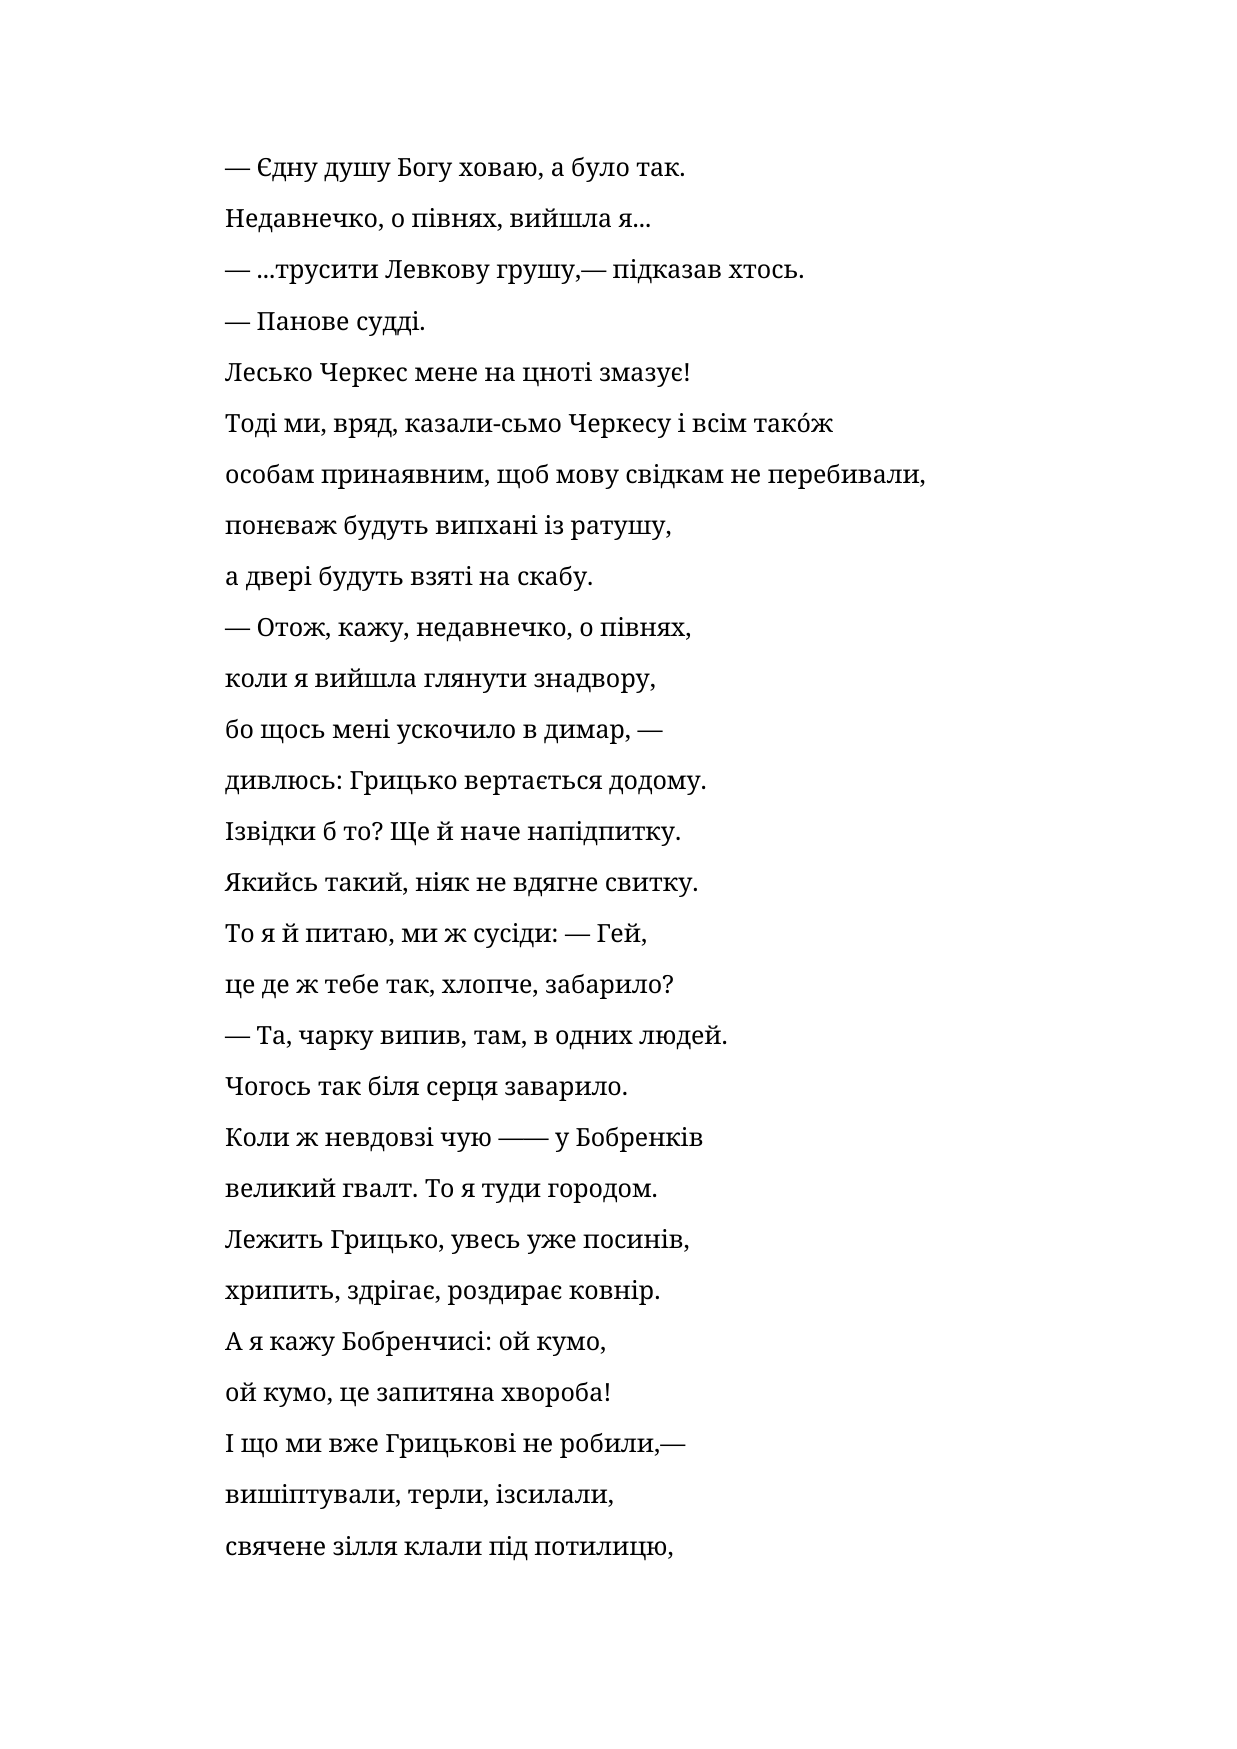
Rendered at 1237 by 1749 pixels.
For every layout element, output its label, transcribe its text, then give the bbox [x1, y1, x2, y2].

text а двері будуть взяті на скабу. [150, 558, 1086, 592]
text Коли ж невдовзі чую —— у Бобренків [150, 1120, 1086, 1154]
text А я кажу Бобренчисі: ой кумо, [150, 1324, 1086, 1358]
text Ізвідки б то? Ще й наче напідпитку. [150, 813, 1086, 848]
text Тоді ми, вряд, казали-сьмо Черкесу і всім такóж [150, 405, 1086, 439]
text Лежить Грицько, увесь уже посинів, [150, 1222, 1086, 1256]
text ой кумо, це запитяна хвороба! [150, 1375, 1086, 1409]
text Чогось так біля серця заварило. [150, 1069, 1086, 1103]
text свячене зілля клали під потилицю, [150, 1528, 1086, 1562]
text коли я вийшла глянути знадвору, [150, 660, 1086, 694]
text великий гвалт. То я туди городом. [150, 1171, 1086, 1205]
text хрипить, здрігає, роздирає ковнір. [150, 1273, 1086, 1307]
text особам принаявним, щоб мову свідкам не перебивали, [150, 456, 1086, 490]
text І що ми вже Грицькові не робили,— [150, 1426, 1086, 1460]
text То я й питаю, ми ж сусіди: — Гей, [150, 916, 1086, 950]
text — ...трусити Левкову грушу,— підказав хтось. [150, 252, 1086, 286]
text Лесько Черкес мене на цноті змазує! [150, 354, 1086, 388]
text Недавнечко, о півнях, вийшла я... [150, 201, 1086, 235]
text вишіптували, терли, ізсилали, [150, 1477, 1086, 1511]
text — Панове судді. [150, 303, 1086, 337]
text понєваж будуть випхані із ратушу, [150, 507, 1086, 541]
text бо щось мені ускочило в димар, — [150, 711, 1086, 746]
text — Єдну душу Богу ховаю, а було так. [150, 150, 1086, 184]
text Якийсь такий, ніяк не вдягне свитку. [150, 864, 1086, 899]
text — Та, чарку випив, там, в одних людей. [150, 1018, 1086, 1052]
text дивлюсь: Грицько вертається додому. [150, 762, 1086, 797]
text — Отож, кажу, недавнечко, о півнях, [150, 609, 1086, 643]
text це де ж тебе так, хлопче, забарило? [150, 967, 1086, 1001]
